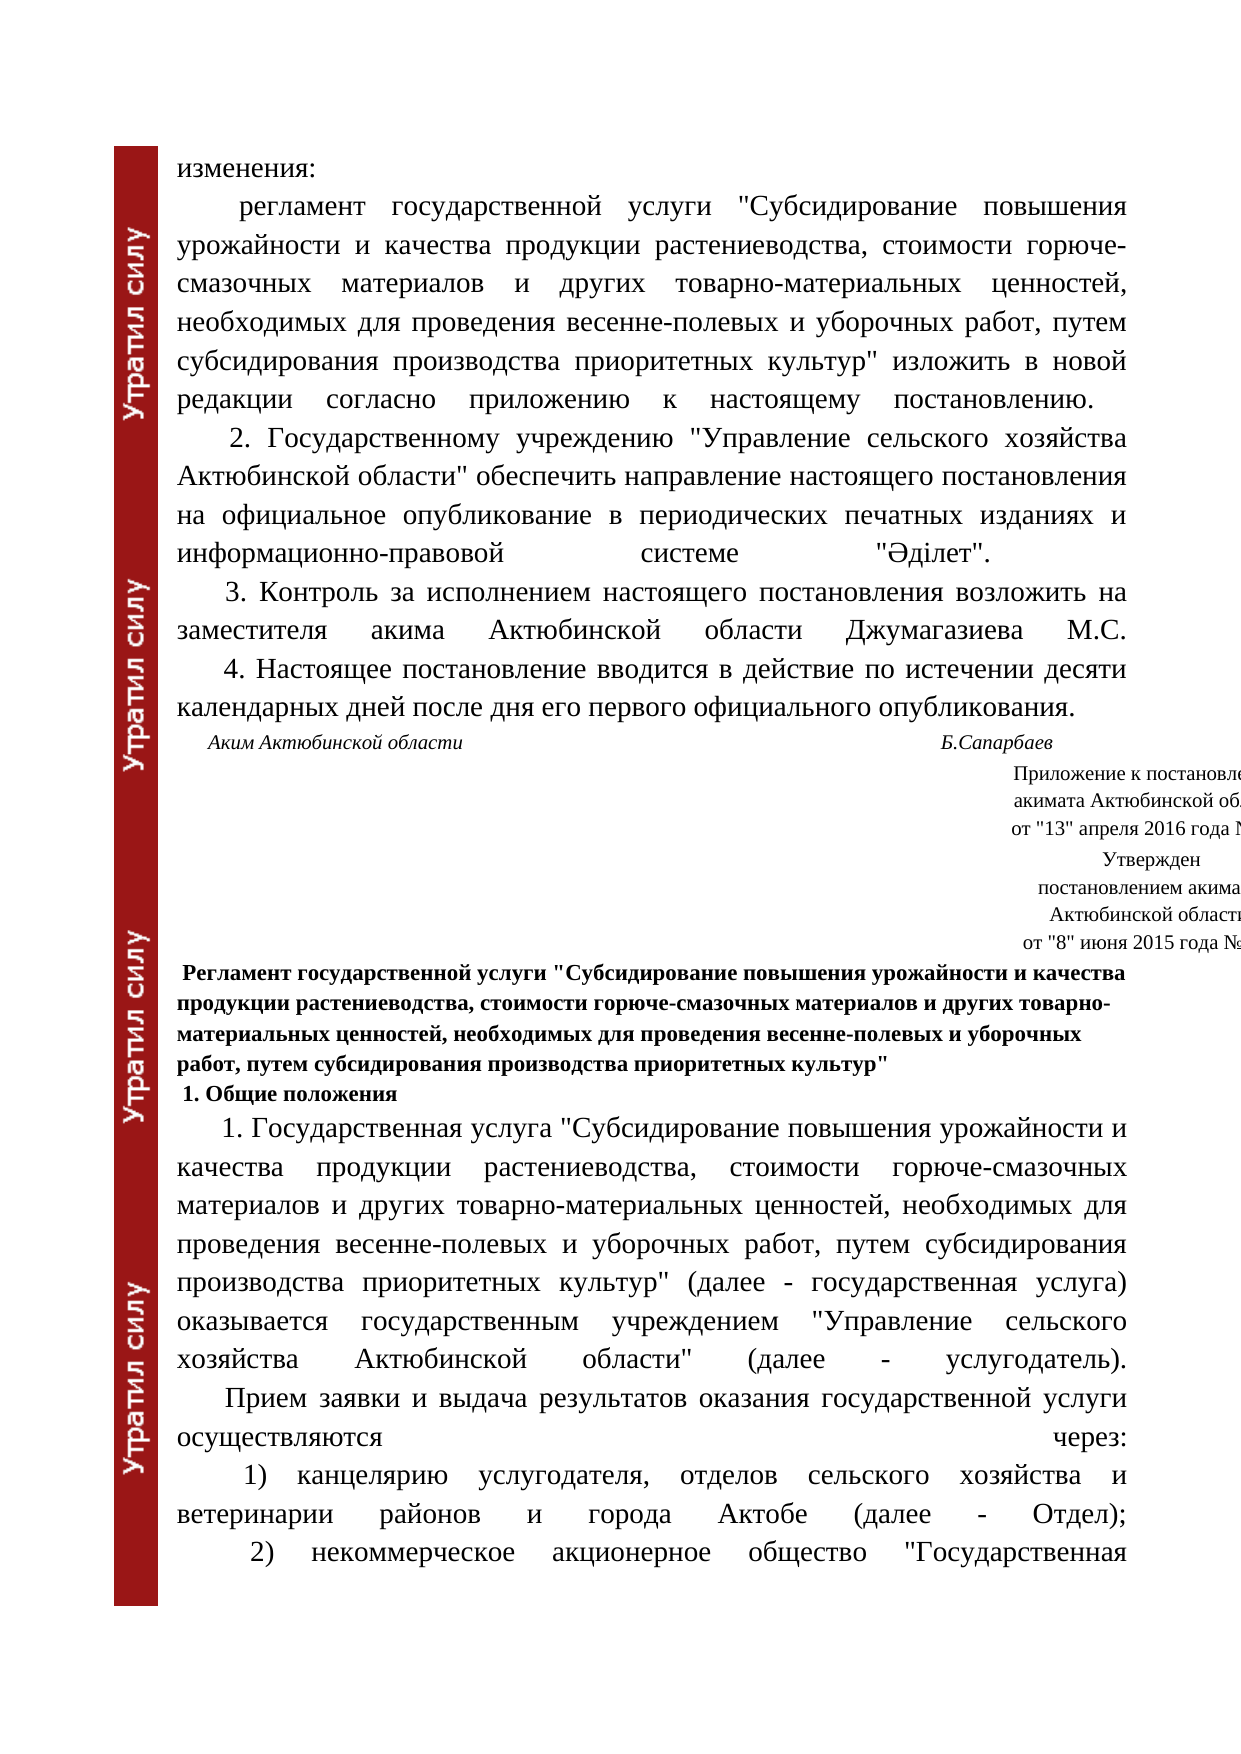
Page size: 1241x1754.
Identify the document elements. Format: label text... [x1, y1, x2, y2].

picture [114, 723, 158, 728]
table_cell [101, 845, 912, 959]
picture [114, 1106, 158, 1110]
picture [114, 146, 158, 150]
table_cell Утвержден постановлением акимата Актюбинской области от "8" июня 2015 года № 201 [912, 845, 1240, 959]
picture [114, 1076, 158, 1080]
table_header [101, 759, 912, 845]
table_header Аким Актюбинской области [101, 728, 939, 759]
text 1. Общие положения [112, 1080, 1128, 1106]
text Регламент государственной услуги "Субсидирование повышения урожайности и качества продукции растениеводства, стоимости горюче-смазочных материалов и других товарно-материальных ценностей, необходимых для проведения весенне-полевых и уборочных работ, путем субсидирования производства приоритетных культур" [112, 959, 1128, 1076]
table_header Приложение к постановлению акимата Актюбинской области от "13" апреля 2016 года № 149 [912, 759, 1240, 845]
table_header Б.Сапарбаев [939, 728, 1240, 759]
picture [114, 1568, 158, 1606]
